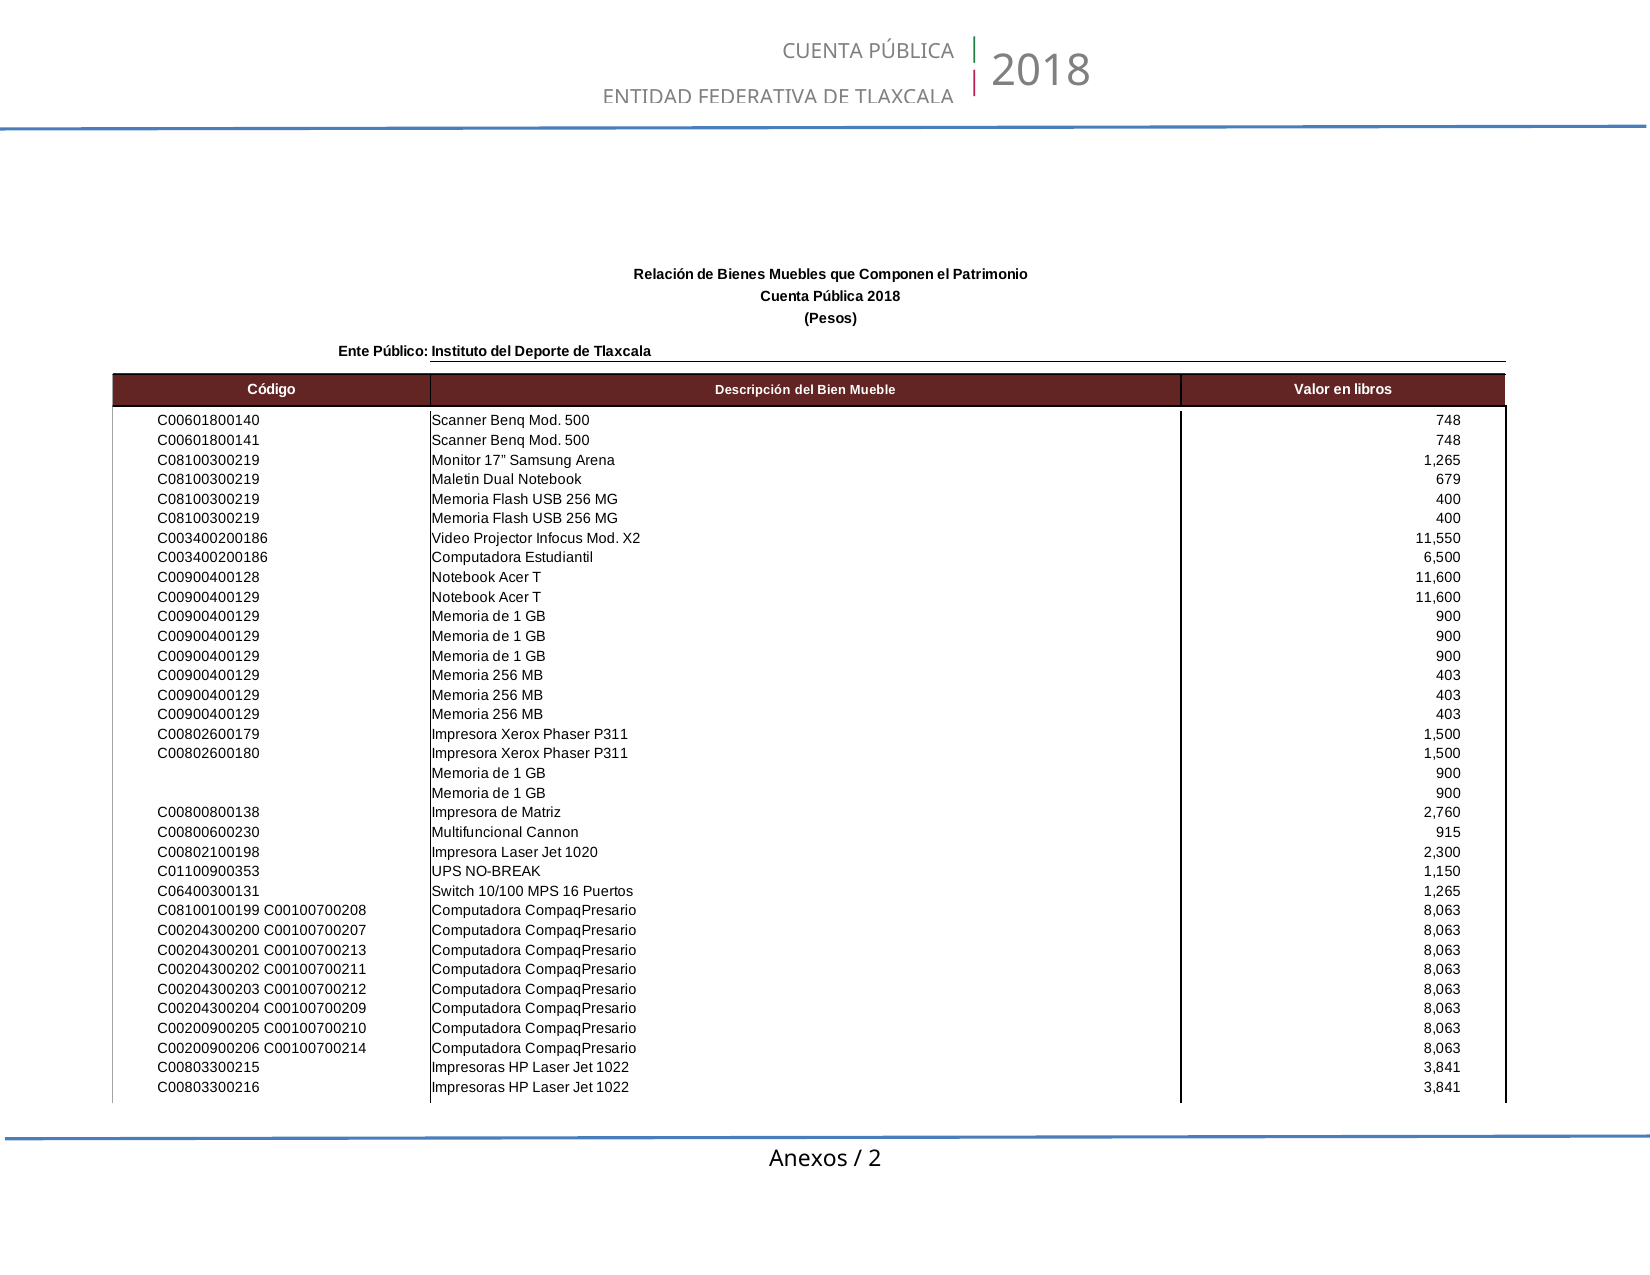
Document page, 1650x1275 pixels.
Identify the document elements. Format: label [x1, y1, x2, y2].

picture [968, 28, 985, 99]
